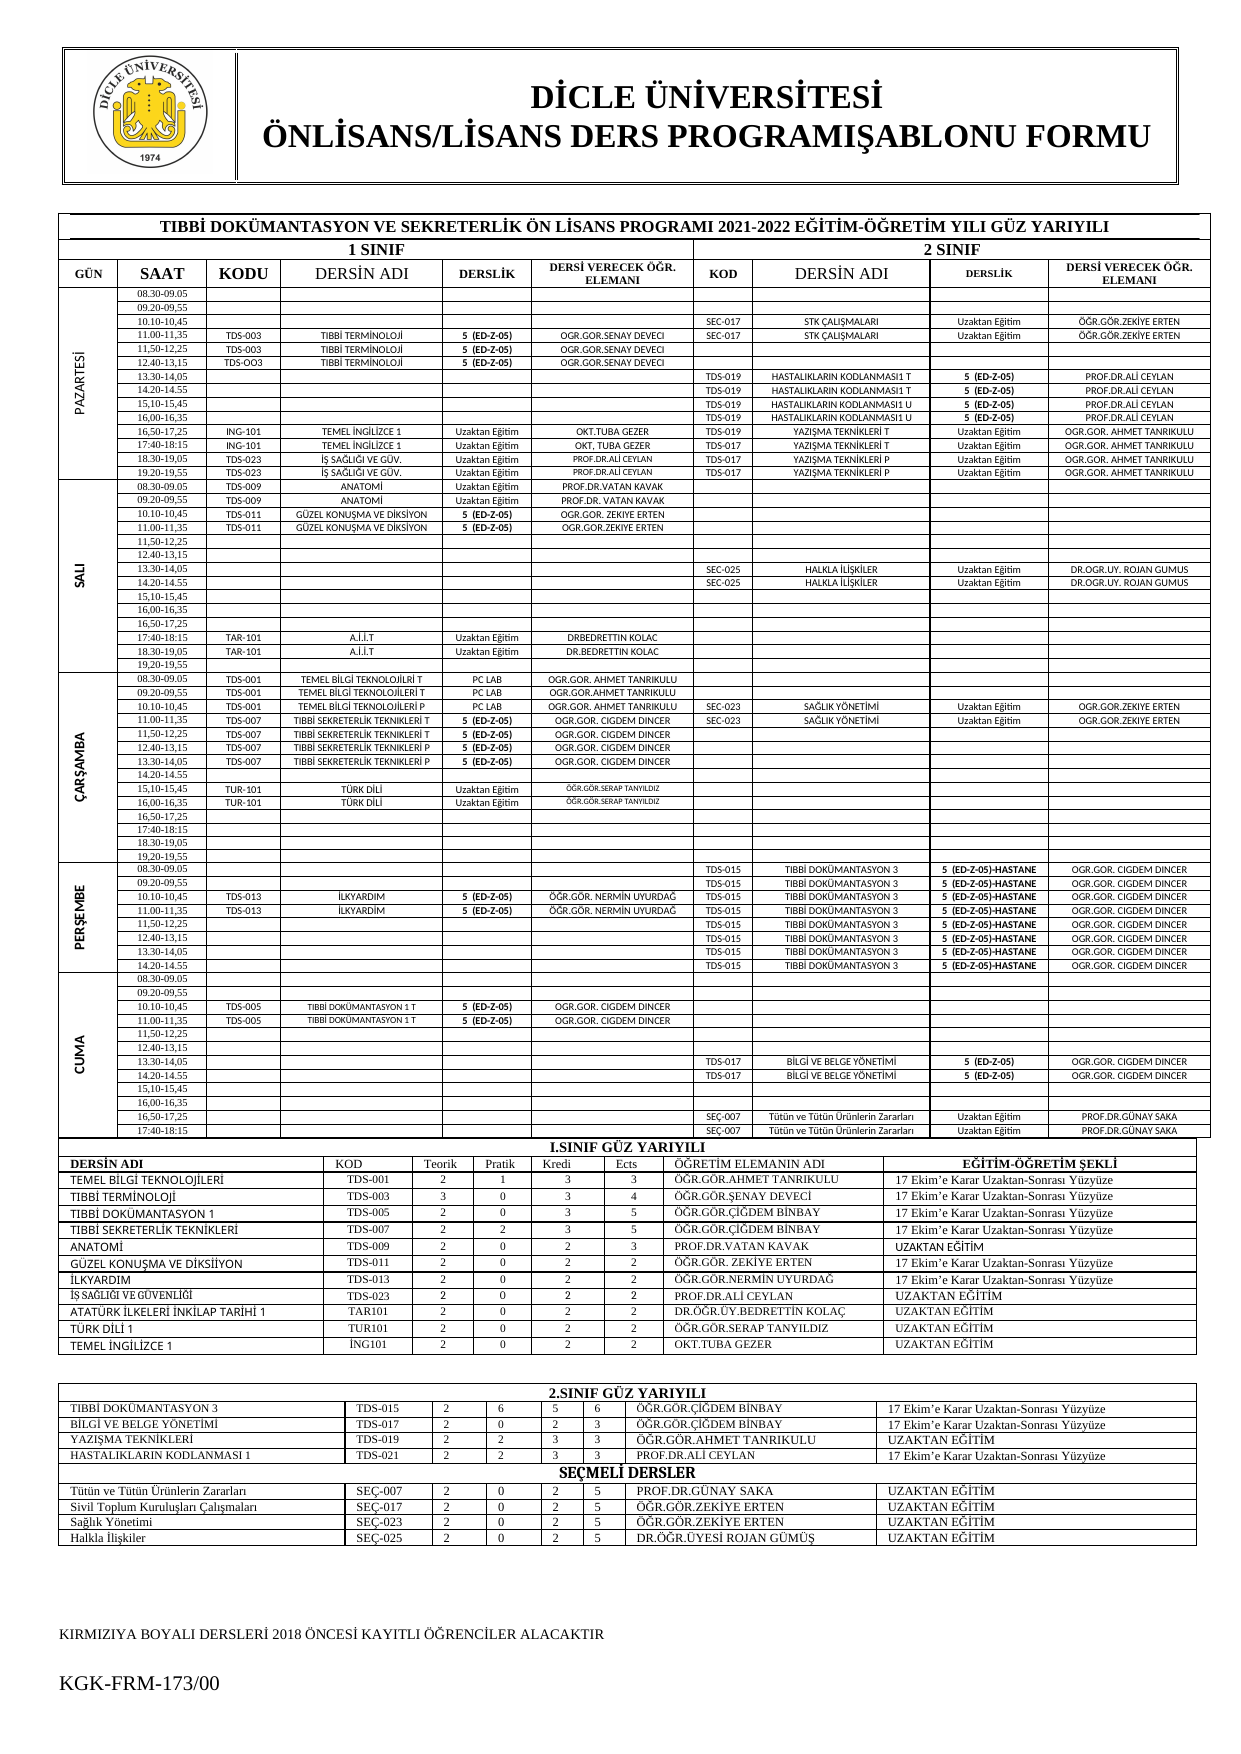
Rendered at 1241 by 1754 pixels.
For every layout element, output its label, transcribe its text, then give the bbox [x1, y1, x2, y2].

table_cell OGR.GOR. AHMET TANRIKULU [532, 700, 693, 713]
table_cell [532, 315, 693, 328]
table_cell OGR.GOR. AHMET TANRIKULU [532, 673, 693, 686]
table_cell SEC-025 [694, 563, 752, 576]
table_cell 5 (ED-Z-05)-HASTANE [931, 918, 1048, 931]
table_cell TEMEL İNGİLİZCE 1 [281, 439, 442, 452]
table_cell 2 [413, 1289, 473, 1303]
table_cell [1049, 687, 1210, 699]
table_cell [207, 563, 280, 576]
table_cell [931, 850, 1048, 862]
table_cell ÖĞR.GÖR.ÇİĞDEM BİNBAY [664, 1206, 883, 1221]
table_cell [694, 1097, 752, 1110]
table_cell 12.40-13,15 [118, 1042, 206, 1055]
table_cell [694, 769, 752, 782]
table_cell TDS-015 [694, 918, 752, 931]
table_cell [931, 659, 1048, 672]
table_cell [694, 632, 752, 644]
table_cell TDS-017 [694, 439, 752, 452]
table_cell [532, 302, 693, 314]
table_cell TIBBİ DOKÜMANTASYON 3 [59, 1402, 344, 1417]
table_cell 1 SINIF [59, 240, 693, 259]
table_cell 14.20-14.55 [118, 769, 206, 782]
table_cell [1049, 837, 1210, 849]
table_cell 08.30-09.05 [118, 288, 206, 301]
table_cell DR.ÖĞR.ÜYESİ ROJAN GÜMÜŞ [626, 1530, 876, 1545]
table_cell [281, 973, 442, 986]
table_cell 2 [433, 1484, 486, 1498]
table_cell TUR101 [324, 1321, 412, 1337]
table_cell 09.20-09,55 [118, 877, 206, 890]
table_cell 5 (ED-Z-05) [443, 329, 531, 342]
table_cell KODU [207, 260, 280, 287]
table_cell [281, 918, 442, 931]
table_cell [443, 824, 531, 836]
table_cell [207, 535, 280, 548]
table_cell [931, 632, 1048, 644]
table_cell [1049, 850, 1210, 862]
table_cell [753, 824, 929, 836]
table_cell 17 Ekim’e Karar Uzaktan-Sonrası Yüzyüze [884, 1256, 1196, 1271]
table_cell 17:40-18:15 [118, 439, 206, 452]
table_cell [694, 645, 752, 658]
table_cell [1049, 535, 1210, 548]
table_cell [207, 987, 280, 1000]
table_cell [931, 522, 1048, 534]
table_cell 5 (ED-Z-05)-HASTANE [931, 932, 1048, 945]
table_cell [753, 632, 929, 644]
table_cell PROF.DR. VATAN KAVAK [532, 494, 693, 507]
table_cell [1049, 824, 1210, 836]
table_cell 2 [413, 1321, 473, 1337]
table_cell [443, 1097, 531, 1110]
table_cell DR.BEDRETTIN KOLAC [532, 645, 693, 658]
table_cell 5 (ED-Z-05) [443, 728, 531, 741]
table_cell OGR.GOR. CIGDEM DINCER [532, 728, 693, 741]
table_cell [694, 755, 752, 768]
table_cell 2 [413, 1338, 473, 1353]
table_cell 17 Ekim’e Karar Uzaktan-Sonrası Yüzyüze [884, 1273, 1196, 1288]
table_cell 2 [413, 1239, 473, 1255]
table_cell 2 [413, 1173, 473, 1188]
table_cell PROF.DR.ALİ CEYLAN [1049, 384, 1210, 397]
table_cell [207, 1083, 280, 1096]
table_cell 2 [413, 1273, 473, 1288]
table_cell İLKYARDIM [59, 1273, 323, 1288]
table_cell 2 [413, 1256, 473, 1271]
table_cell TEMEL İNGİLİZCE 1 [281, 425, 442, 438]
table_cell [1049, 1097, 1210, 1110]
table_cell [281, 370, 442, 383]
table_cell 3 [605, 1239, 663, 1255]
table_cell SEÇ-025 [346, 1530, 432, 1545]
table_cell 5 [584, 1530, 625, 1545]
table_cell 3 [532, 1189, 604, 1205]
table_cell 2 [413, 1305, 473, 1320]
table_cell TIBBİ DOKÜMANTASYON 3 [753, 877, 929, 890]
table_cell UZAKTAN EĞİTİM [877, 1484, 1196, 1498]
table_cell [532, 384, 693, 397]
table_cell 1 [474, 1173, 531, 1188]
table_cell UZAKTAN EĞİTİM [884, 1289, 1196, 1303]
table_cell [207, 1070, 280, 1082]
table_cell [207, 590, 280, 603]
table_cell [281, 590, 442, 603]
table_cell SEC-023 [694, 700, 752, 713]
table_cell 16,50-17,25 [118, 810, 206, 823]
table_cell OGR.GOR. AHMET TANRIKULU [1049, 425, 1210, 438]
table_cell TDS-009 [207, 480, 280, 493]
table_cell PROF.DR.ALİ CEYLAN [626, 1449, 876, 1463]
table_cell [281, 563, 442, 576]
table_cell [443, 549, 531, 562]
table_cell 2 [605, 1321, 663, 1337]
table_cell ING-101 [207, 425, 280, 438]
table_cell [281, 1097, 442, 1110]
table_cell 3 [532, 1223, 604, 1238]
table_cell [931, 1097, 1048, 1110]
table_cell [281, 618, 442, 631]
table_cell PROF.DR.VATAN KAVAK [532, 480, 693, 493]
table_cell 2 [433, 1500, 486, 1514]
table_cell [443, 850, 531, 862]
table_cell 17 Ekim’e Karar Uzaktan-Sonrası Yüzyüze [877, 1449, 1196, 1463]
table_cell TIBBİ TERMİNOLOJİ [59, 1189, 323, 1205]
table_cell [753, 522, 929, 534]
table_cell 16,00-16,35 [118, 604, 206, 617]
table_cell [443, 973, 531, 986]
table_cell [1049, 549, 1210, 562]
table_cell [443, 769, 531, 782]
table_cell [443, 1083, 531, 1096]
table_cell [532, 398, 693, 411]
table_cell [443, 384, 531, 397]
table_cell SALI [59, 480, 117, 672]
table_cell 6 [487, 1402, 541, 1417]
table_cell HASTALIKLARIN KODLANMASI 1 [59, 1449, 344, 1463]
table_cell 2 [542, 1484, 583, 1498]
table_cell TAR-101 [207, 645, 280, 658]
table_cell 17 Ekim’e Karar Uzaktan-Sonrası Yüzyüze [884, 1206, 1196, 1221]
table_cell TUR-101 [207, 783, 280, 796]
table_cell DR.OGR.UY. ROJAN GUMUS [1049, 563, 1210, 576]
table_cell [281, 932, 442, 945]
table_cell [931, 837, 1048, 849]
table_cell 08.30-09.05 [118, 863, 206, 876]
table_cell 2 [433, 1449, 486, 1463]
table_cell [753, 302, 929, 314]
table_cell SEÇMELİ DERSLER [59, 1464, 1196, 1483]
table_cell 12.40-13,15 [118, 932, 206, 945]
table_cell PAZARTESİ [59, 288, 117, 479]
table_cell [443, 987, 531, 1000]
table_cell Kredi [532, 1157, 604, 1171]
table_cell [532, 769, 693, 782]
table_cell [207, 824, 280, 836]
table_cell Uzaktan Eğitim [931, 315, 1048, 328]
table_cell 15,10-15,45 [118, 1083, 206, 1096]
table_cell [1049, 645, 1210, 658]
table_cell TDS-001 [324, 1173, 412, 1188]
table_cell [207, 618, 280, 631]
table_cell [1049, 604, 1210, 617]
table_cell [1049, 810, 1210, 823]
table_cell ÖĞR.GÖR.ŞENAY DEVECİ [664, 1189, 883, 1205]
table_cell UZAKTAN EĞİTİM [884, 1239, 1196, 1255]
table_cell TDS-015 [694, 932, 752, 945]
table_cell [443, 302, 531, 314]
table_cell OGR.GOR. AHMET TANRIKULU [1049, 439, 1210, 452]
table_cell Teorik [413, 1157, 473, 1171]
table_cell [281, 877, 442, 890]
table_cell [281, 1070, 442, 1082]
table_cell [532, 960, 693, 972]
table_cell UZAKTAN EĞİTİM [877, 1500, 1196, 1514]
table_cell YAZIŞMA TEKNİKLERİ [59, 1433, 344, 1447]
table_cell Uzaktan Eğitim [443, 453, 531, 466]
table_cell [207, 549, 280, 562]
table_cell 18.30-19,05 [118, 645, 206, 658]
table_cell [931, 987, 1048, 1000]
table_cell TDS-009 [207, 494, 280, 507]
table_cell [207, 1125, 280, 1137]
table_cell 10.10-10,45 [118, 315, 206, 328]
table_cell 0 [487, 1530, 541, 1545]
table_cell TDS-023 [324, 1289, 412, 1303]
table_cell [532, 824, 693, 836]
table_cell ANATOMİ [281, 494, 442, 507]
table_cell TIBBİ SEKRETERLİK TEKNIKLERİ P [281, 755, 442, 768]
table_cell 3 [584, 1433, 625, 1447]
table_cell GÜZEL KONUŞMA VE DİKSİYON [281, 508, 442, 521]
table_cell 2 [542, 1515, 583, 1529]
table_cell 2 [542, 1500, 583, 1514]
table_cell 0 [474, 1239, 531, 1255]
table_cell 5 (ED-Z-05)-HASTANE [931, 863, 1048, 876]
table_cell 0 [487, 1484, 541, 1498]
table_cell [931, 783, 1048, 796]
table_cell [532, 535, 693, 548]
table_cell DERSİN ADI [281, 260, 442, 287]
table_cell [694, 302, 752, 314]
table_cell 2 [532, 1256, 604, 1271]
table_cell [443, 577, 531, 589]
table_cell OGR.GOR. AHMET TANRIKULU [1049, 453, 1210, 466]
table_cell 5 (ED-Z-05) [443, 755, 531, 768]
table_cell OGR.GOR. CIGDEM DINCER [1049, 877, 1210, 890]
table_cell [207, 288, 280, 301]
table_cell 2 [605, 1273, 663, 1288]
table_cell ÖĞR.GÖR.ZEKİYE ERTEN [1049, 315, 1210, 328]
table_cell [443, 837, 531, 849]
table_cell [281, 1111, 442, 1123]
table_cell 16,00-16,35 [118, 1097, 206, 1110]
table_cell TEMEL BİLGİ TEKNOLOJİLERİ P [281, 700, 442, 713]
table_cell TIBBİ DOKÜMANTASYON 3 [753, 932, 929, 945]
table_cell TEMEL İNGİLİZCE 1 [59, 1338, 323, 1353]
table_cell 2 [605, 1305, 663, 1320]
table_cell [281, 577, 442, 589]
table_cell OGR.GOR. CIGDEM DINCER [1049, 918, 1210, 931]
table_cell TIBBİ DOKÜMANTASYON 1 [59, 1206, 323, 1221]
table_cell ÖĞRETİM ELEMANIN ADI [664, 1157, 883, 1171]
table_cell [694, 973, 752, 986]
table_cell TAR101 [324, 1305, 412, 1320]
table_cell ÖĞR.GÖR. ZEKİYE ERTEN [664, 1256, 883, 1271]
table_cell 5 (ED-Z-05) [931, 370, 1048, 383]
table_cell UZAKTAN EĞİTİM [884, 1321, 1196, 1337]
table_cell [1049, 769, 1210, 782]
table_cell SEC-017 [694, 329, 752, 342]
table_cell 3 [605, 1173, 663, 1188]
table_cell PC LAB [443, 673, 531, 686]
table_cell [753, 535, 929, 548]
table_cell Uzaktan Eğitim [931, 453, 1048, 466]
table_cell HASTALIKLARIN KODLANMASI1 T [753, 384, 929, 397]
table_cell SEÇ-017 [346, 1500, 432, 1514]
table_cell [753, 987, 929, 1000]
table_cell [281, 549, 442, 562]
table_cell 3 [413, 1189, 473, 1205]
table_cell ÖĞR.GÖR.SERAP TANYILDIZ [664, 1321, 883, 1337]
table_cell [753, 797, 929, 809]
table_cell [443, 1070, 531, 1082]
table_cell [931, 302, 1048, 314]
table_cell [207, 918, 280, 931]
table_cell Uzaktan Eğitim [443, 783, 531, 796]
table_cell [753, 1028, 929, 1041]
table_cell 2 [413, 1223, 473, 1238]
table_cell [753, 755, 929, 768]
table_cell [443, 810, 531, 823]
table_cell TDS-015 [694, 863, 752, 876]
table_cell SEÇ-007 [346, 1484, 432, 1498]
table_cell [281, 604, 442, 617]
table_cell ÖĞR.GÖR.AHMET TANRIKULU [626, 1433, 876, 1447]
table_cell [281, 384, 442, 397]
table_cell [281, 1028, 442, 1041]
table_cell [1049, 1042, 1210, 1055]
table_cell [532, 1083, 693, 1096]
table_cell TDS-003 [207, 329, 280, 342]
table_cell ÖĞR.GÖR.NERMİN UYURDAĞ [664, 1273, 883, 1288]
table_cell 3 [542, 1433, 583, 1447]
table_cell 13.30-14,05 [118, 755, 206, 768]
table_cell STK ÇALIŞMALARI [753, 315, 929, 328]
table_cell TEMEL BİLGİ TEKNOLOJİLERİ [59, 1173, 323, 1188]
table_cell [931, 1028, 1048, 1041]
table_cell [753, 783, 929, 796]
table_cell [753, 728, 929, 741]
table_cell TIBBİ TERMİNOLOJİ [281, 343, 442, 356]
table_cell A.İ.İ.T [281, 645, 442, 658]
table_cell 2 [605, 1256, 663, 1271]
table_cell 11.00-11,35 [118, 714, 206, 727]
table_cell [931, 769, 1048, 782]
table_cell CUMA [59, 973, 117, 1137]
table_cell Uzaktan Eğitim [443, 425, 531, 438]
table_cell TIBBİ DOKÜMANTASYON 3 [753, 863, 929, 876]
table_cell [207, 577, 280, 589]
table_cell [931, 742, 1048, 754]
table_cell ANATOMİ [59, 1239, 323, 1255]
table_cell 0 [474, 1305, 531, 1320]
table_cell 2 [487, 1449, 541, 1463]
table_cell 17 Ekim’e Karar Uzaktan-Sonrası Yüzyüze [884, 1189, 1196, 1205]
table_cell [931, 687, 1048, 699]
table_cell DERSİN ADI [59, 1157, 323, 1171]
table_cell [753, 850, 929, 862]
table_cell TDS-007 [207, 714, 280, 727]
table_cell Uzaktan Eğitim [443, 439, 531, 452]
table_cell 4 [605, 1189, 663, 1205]
table_cell PROF.DR.ALİ CEYLAN [532, 453, 693, 466]
table_cell 3 [542, 1449, 583, 1463]
table_cell 2 [433, 1402, 486, 1417]
table_cell [694, 1042, 752, 1055]
table_cell 5 (ED-Z-05) [931, 398, 1048, 411]
table_cell TDS-019 [694, 370, 752, 383]
table_cell Uzaktan Eğitim [931, 563, 1048, 576]
table_cell [694, 987, 752, 1000]
table_cell [694, 728, 752, 741]
table_cell [1049, 632, 1210, 644]
table_cell [694, 535, 752, 548]
table_cell [207, 1097, 280, 1110]
table_cell Tütün ve Tütün Ürünlerin Zararları [59, 1484, 344, 1498]
table_cell [753, 549, 929, 562]
table_cell [281, 412, 442, 424]
table_cell [1049, 755, 1210, 768]
table_cell [753, 1015, 929, 1027]
table_cell [931, 590, 1048, 603]
table_cell TEMEL BİLGİ TEKNOLOJİLRİ T [281, 673, 442, 686]
table_cell YAZIŞMA TEKNİKLERİ T [753, 439, 929, 452]
table_header TIBBİ DOKÜMANTASYON VE SEKRETERLİK ÖN LİSANS PROGRAMI 2021-2022 EĞİTİM-ÖĞRETİM YILI GÜZ YARIYILI [59, 214, 1210, 239]
table_cell [694, 343, 752, 356]
table_cell 11,50-12,25 [118, 918, 206, 931]
table_cell 11,50-12,25 [118, 1028, 206, 1041]
table_cell [1049, 987, 1210, 1000]
table_cell [532, 618, 693, 631]
table_cell UZAKTAN EĞİTİM [877, 1515, 1196, 1529]
table_cell [532, 1056, 693, 1068]
table_cell SEÇ-023 [346, 1515, 432, 1529]
table_cell Uzaktan Eğitim [931, 425, 1048, 438]
table_cell ING-101 [207, 439, 280, 452]
table_cell [443, 960, 531, 972]
table_cell [532, 577, 693, 589]
table_cell DERSİN ADI [753, 260, 929, 287]
table_cell [694, 742, 752, 754]
table_cell [532, 288, 693, 301]
table_cell UZAKTAN EĞİTİM [877, 1433, 1196, 1447]
table_cell 2 [532, 1273, 604, 1288]
table_cell [1049, 728, 1210, 741]
table_cell 17 Ekim’e Karar Uzaktan-Sonrası Yüzyüze [877, 1402, 1196, 1417]
table_cell 0 [474, 1338, 531, 1353]
table_cell [281, 946, 442, 958]
table_cell [694, 357, 752, 369]
table_cell [931, 1015, 1048, 1027]
table_cell TÜRK DİLİ [281, 783, 442, 796]
table_cell Uzaktan Eğitim [443, 645, 531, 658]
table_cell [931, 673, 1048, 686]
table_cell TIBBİ SEKRETERLİK TEKNİKLERİ [59, 1223, 323, 1238]
table_cell [443, 1111, 531, 1123]
table_cell [753, 1001, 929, 1013]
table_cell DERSİ VERECEK ÖĞR. ELEMANI [1049, 260, 1210, 287]
table_cell [207, 315, 280, 328]
table_cell [931, 494, 1048, 507]
table_cell [207, 769, 280, 782]
table_cell [207, 1028, 280, 1041]
table_cell [443, 877, 531, 890]
table_cell ATATÜRK İLKELERİ İNKİLAP TARİHİ 1 [59, 1305, 323, 1320]
table_cell [694, 549, 752, 562]
table_cell [207, 837, 280, 849]
table_cell TDS-003 [324, 1189, 412, 1205]
table_cell TDS-015 [346, 1402, 432, 1417]
table_cell HALKLA İLİŞKİLER [753, 563, 929, 576]
table_header I.SINIF GÜZ YARIYILI [59, 1139, 1196, 1156]
table_cell [1049, 973, 1210, 986]
table_cell [281, 1042, 442, 1055]
table_cell [694, 797, 752, 809]
table_cell [694, 687, 752, 699]
table_cell [694, 783, 752, 796]
table_cell PROF.DR.VATAN KAVAK [664, 1239, 883, 1255]
table_cell 5 [584, 1500, 625, 1514]
table_cell [281, 398, 442, 411]
table_cell [694, 824, 752, 836]
table_cell STK ÇALIŞMALARI [753, 329, 929, 342]
table_cell 0 [474, 1189, 531, 1205]
table_cell [207, 1056, 280, 1068]
table_cell [931, 535, 1048, 548]
table_cell [207, 946, 280, 958]
table_cell TIBBİ TERMİNOLOJİ [281, 329, 442, 342]
table_cell Uzaktan Eğitim [443, 480, 531, 493]
table_cell 2 [605, 1289, 663, 1303]
table_cell [931, 728, 1048, 741]
table_cell 15,10-15,45 [118, 783, 206, 796]
table_cell UZAKTAN EĞİTİM [877, 1530, 1196, 1545]
table_cell [753, 288, 929, 301]
table_cell [443, 398, 531, 411]
table_cell [443, 1125, 531, 1137]
table_cell DERSİ VERECEK ÖĞR. ELEMANI [532, 260, 693, 287]
table_cell [694, 480, 752, 493]
table_cell [694, 1001, 752, 1013]
table_cell Ects [605, 1157, 663, 1171]
table_cell [443, 535, 531, 548]
table_cell 11,50-12,25 [118, 343, 206, 356]
table_cell [207, 302, 280, 314]
table_cell [694, 508, 752, 521]
table_cell 10.10-10,45 [118, 508, 206, 521]
table_cell [1049, 797, 1210, 809]
table_cell 12.40-13,15 [118, 549, 206, 562]
picture [86, 50, 214, 174]
table_cell [281, 837, 442, 849]
table_cell GÜN [59, 260, 117, 287]
table_cell 5 (ED-Z-05) [443, 714, 531, 727]
table_cell [532, 1028, 693, 1041]
table_cell Sivil Toplum Kuruluşları Çalışmaları [59, 1500, 344, 1514]
table_cell [281, 315, 442, 328]
table_cell PC LAB [443, 700, 531, 713]
table_cell [281, 769, 442, 782]
table_cell OGR.GOR. ZEKIYE ERTEN [532, 508, 693, 521]
table_cell [281, 850, 442, 862]
table_cell OGR.GOR.SENAY DEVECI [532, 329, 693, 342]
table_cell [694, 810, 752, 823]
table_cell OGR.GOR. CIGDEM DINCER [1049, 932, 1210, 945]
table_cell [694, 1015, 752, 1027]
table_cell [694, 590, 752, 603]
table_cell [931, 810, 1048, 823]
table_cell UZAKTAN EĞİTİM [884, 1338, 1196, 1353]
table_cell [532, 973, 693, 986]
table_cell Uzaktan Eğitim [931, 700, 1048, 713]
table_cell 13.30-14,05 [118, 370, 206, 383]
table_cell SEC-017 [694, 315, 752, 328]
table_cell [532, 932, 693, 945]
table_cell [207, 398, 280, 411]
table_cell TDS-007 [207, 755, 280, 768]
table_cell UZAKTAN EĞİTİM [884, 1305, 1196, 1320]
table_cell ÖĞR.GÖR.ÇİĞDEM BİNBAY [664, 1223, 883, 1238]
table_cell KOD [694, 260, 752, 287]
table_cell OGR.GOR.SENAY DEVECI [532, 343, 693, 356]
table_cell OGR.GOR. CIGDEM DINCER [1049, 863, 1210, 876]
table_cell 6 [584, 1402, 625, 1417]
table_cell [532, 918, 693, 931]
table_cell TDS-007 [324, 1223, 412, 1238]
table_cell ÖĞR.GÖR.AHMET TANRIKULU [664, 1173, 883, 1188]
table_cell 13.30-14,05 [118, 563, 206, 576]
table_cell Sağlık Yönetimi [59, 1515, 344, 1529]
table_cell PROF.DR.ALİ CEYLAN [1049, 398, 1210, 411]
table_cell 0 [474, 1206, 531, 1221]
table_cell 2 [532, 1305, 604, 1320]
table_cell 11,50-12,25 [118, 728, 206, 741]
table_cell [443, 918, 531, 931]
table_cell 0 [474, 1321, 531, 1337]
table_cell EĞİTİM-ÖĞRETİM ŞEKLİ [884, 1157, 1196, 1171]
table_cell [931, 549, 1048, 562]
table_cell TDS-019 [694, 398, 752, 411]
table_cell 11.00-11,35 [118, 329, 206, 342]
table_cell [532, 810, 693, 823]
table_cell [281, 535, 442, 548]
table_cell 2 [532, 1338, 604, 1353]
table_cell [532, 563, 693, 576]
table_cell OKT.TUBA GEZER [664, 1338, 883, 1353]
table_cell TDS-005 [324, 1206, 412, 1221]
table_cell PERŞEMBE [59, 863, 117, 972]
table_cell TDS-009 [324, 1239, 412, 1255]
table_cell [753, 810, 929, 823]
table_cell DERSLİK [443, 260, 531, 287]
table_cell [443, 946, 531, 958]
table_cell 5 [542, 1402, 583, 1417]
table_header 2.SINIF GÜZ YARIYILI [59, 1384, 1196, 1401]
table_cell ÖĞR.GÖR.ÇİĞDEM BİNBAY [626, 1402, 876, 1417]
table_cell PROF.DR.ALİ CEYLAN [1049, 370, 1210, 383]
table_cell 2 [532, 1321, 604, 1337]
table_cell [207, 1042, 280, 1055]
table_cell [694, 288, 752, 301]
table_cell İŞ SAĞLIĞI VE GÜVENLİĞİ [59, 1289, 323, 1303]
table_cell [443, 659, 531, 672]
table_cell PROF.DR.ALİ CEYLAN [664, 1289, 883, 1303]
table_cell OGR.GOR.ZEKIYE ERTEN [1049, 700, 1210, 713]
table_cell SAĞLIK YÖNETİMİ [753, 700, 929, 713]
table_cell [1049, 494, 1210, 507]
table_cell [753, 604, 929, 617]
table_cell [207, 384, 280, 397]
table_cell 2 [433, 1530, 486, 1545]
table_cell 3 [584, 1449, 625, 1463]
table_cell 14.20-14.55 [118, 384, 206, 397]
table_cell 2 [605, 1338, 663, 1353]
table_cell [443, 1042, 531, 1055]
table_cell [443, 590, 531, 603]
table_cell [931, 1001, 1048, 1013]
table_cell HASTALIKLARIN KODLANMASI1 T [753, 370, 929, 383]
table_cell [1049, 1083, 1210, 1096]
table_cell 5 [605, 1206, 663, 1221]
table_cell [1049, 1015, 1210, 1027]
table_cell 5 (ED-Z-05) [443, 508, 531, 521]
table_cell 5 (ED-Z-05) [931, 384, 1048, 397]
table_cell TIBBİ SEKRETERLİK TEKNIKLERİ T [281, 728, 442, 741]
table_cell [931, 480, 1048, 493]
table_cell [532, 659, 693, 672]
table_cell [532, 412, 693, 424]
table_cell [1049, 1001, 1210, 1013]
table_cell [753, 673, 929, 686]
table_cell [931, 973, 1048, 986]
table_cell [931, 604, 1048, 617]
table_cell 5 [584, 1484, 625, 1498]
table_cell TDS-001 [207, 700, 280, 713]
table_cell [931, 508, 1048, 521]
table_cell 17 Ekim’e Karar Uzaktan-Sonrası Yüzyüze [877, 1418, 1196, 1432]
table_cell BİLGİ VE BELGE YÖNETİMİ [59, 1418, 344, 1432]
table_cell [207, 850, 280, 862]
table_cell [753, 590, 929, 603]
table_cell 08.30-09.05 [118, 673, 206, 686]
table_cell [694, 494, 752, 507]
table_cell [931, 797, 1048, 809]
table_cell [931, 645, 1048, 658]
table_cell İNG101 [324, 1338, 412, 1353]
table_cell [694, 1083, 752, 1096]
table_cell 17 Ekim’e Karar Uzaktan-Sonrası Yüzyüze [884, 1173, 1196, 1188]
table_cell [1049, 618, 1210, 631]
table_cell [443, 288, 531, 301]
table_cell 09.20-09,55 [118, 987, 206, 1000]
table_cell [207, 877, 280, 890]
table_cell SAAT [118, 260, 206, 287]
table_cell Uzaktan Eğitim [931, 329, 1048, 342]
table_cell [694, 837, 752, 849]
table_cell TDS-013 [324, 1273, 412, 1288]
table_cell [443, 932, 531, 945]
table_cell [207, 604, 280, 617]
table_cell TDS-017 [346, 1418, 432, 1432]
table_cell Halkla İlişkiler [59, 1530, 344, 1545]
table_cell 2 [474, 1223, 531, 1238]
table_cell Uzaktan Eğitim [443, 494, 531, 507]
table_cell [931, 1042, 1048, 1055]
table_cell TDS-023 [207, 453, 280, 466]
table_cell [281, 824, 442, 836]
table_cell ÖĞR.GÖR.ÇİĞDEM BİNBAY [626, 1418, 876, 1432]
table_cell [753, 973, 929, 986]
table_cell 11,50-12,25 [118, 535, 206, 548]
table_cell 10.10-10,45 [118, 700, 206, 713]
table_cell [753, 645, 929, 658]
table_cell ÖĞR.GÖR.SERAP TANYILDIZ [532, 783, 693, 796]
table_cell ÖĞR.GÖR.ZEKİYE ERTEN [626, 1515, 876, 1529]
table_cell TDS-015 [694, 877, 752, 890]
table_cell [207, 1111, 280, 1123]
table_cell TDS-017 [694, 453, 752, 466]
table_cell 15,10-15,45 [118, 398, 206, 411]
table_cell [1049, 742, 1210, 754]
table_cell [207, 370, 280, 383]
table_cell [1049, 343, 1210, 356]
table_cell 08.30-09.05 [118, 973, 206, 986]
table_cell [443, 863, 531, 876]
table_cell TÜRK DİLİ 1 [59, 1321, 323, 1337]
table_cell [532, 1070, 693, 1082]
table_cell [931, 343, 1048, 356]
table_cell [931, 824, 1048, 836]
table_cell [281, 987, 442, 1000]
table_cell [1049, 302, 1210, 314]
table_cell OGR.GOR.ZEKIYE ERTEN [1049, 714, 1210, 727]
table_cell YAZIŞMA TEKNİKLERİ P [753, 453, 929, 466]
table_cell 08.30-09.05 [118, 480, 206, 493]
table_cell TIBBİ SEKRETERLİK TEKNIKLERİ T [281, 714, 442, 727]
table_cell 15,10-15,45 [118, 590, 206, 603]
table_cell [931, 618, 1048, 631]
table_cell [753, 343, 929, 356]
table_cell 2 [433, 1418, 486, 1432]
table_cell [532, 1125, 693, 1137]
table_cell 5 [605, 1223, 663, 1238]
table_cell ÇARŞAMBA [59, 673, 117, 862]
table_cell DERSLİK [931, 260, 1048, 287]
table_cell [694, 850, 752, 862]
table_cell [281, 960, 442, 972]
table_cell 0 [474, 1289, 531, 1303]
table_cell [1049, 480, 1210, 493]
table_cell [694, 673, 752, 686]
table_cell [532, 850, 693, 862]
table_cell [207, 960, 280, 972]
table_cell 2 [532, 1289, 604, 1303]
table_cell [1049, 288, 1210, 301]
table_cell TDS-019 [346, 1433, 432, 1447]
table_cell HASTALIKLARIN KODLANMASI1 U [753, 398, 929, 411]
table_cell 2 [413, 1206, 473, 1221]
table_cell 2 [487, 1433, 541, 1447]
table_cell SAĞLIK YÖNETİMİ [753, 714, 929, 727]
table_cell [207, 659, 280, 672]
table_cell ÖĞR.GÖR.ZEKİYE ERTEN [626, 1500, 876, 1514]
table_cell [753, 508, 929, 521]
table_cell [1049, 1028, 1210, 1041]
table_cell [753, 494, 929, 507]
table_cell [694, 1028, 752, 1041]
table_cell 0 [487, 1418, 541, 1432]
table_cell TDS-003 [207, 343, 280, 356]
table_cell [281, 288, 442, 301]
table_cell [207, 412, 280, 424]
table_cell TDS-019 [694, 384, 752, 397]
table_cell OGR.GOR. CIGDEM DINCER [532, 755, 693, 768]
table_cell [443, 1056, 531, 1068]
table_cell [1049, 357, 1210, 369]
table_cell ÖĞR.GÖR.ZEKİYE ERTEN [1049, 329, 1210, 342]
table_cell Uzaktan Eğitim [931, 714, 1048, 727]
table_cell [931, 1083, 1048, 1096]
table_cell [931, 357, 1048, 369]
table_cell [281, 863, 442, 876]
table_cell PROF.DR.GÜNAY SAKA [626, 1484, 876, 1498]
table_cell OKT, TUBA GEZER [532, 439, 693, 452]
table_cell [753, 618, 929, 631]
table_cell [532, 1097, 693, 1110]
table_cell [753, 1097, 929, 1110]
table_cell 3 [532, 1206, 604, 1221]
table_cell [443, 604, 531, 617]
table_cell [753, 837, 929, 849]
table_cell [694, 659, 752, 672]
table_cell [532, 590, 693, 603]
table_cell [532, 863, 693, 876]
table_cell [532, 1111, 693, 1123]
table_cell 0 [474, 1273, 531, 1288]
table_cell [281, 1056, 442, 1068]
table_cell [1049, 590, 1210, 603]
table_cell 17 Ekim’e Karar Uzaktan-Sonrası Yüzyüze [884, 1223, 1196, 1238]
table_cell 0 [487, 1500, 541, 1514]
table_cell [753, 769, 929, 782]
table_cell TDS-011 [207, 508, 280, 521]
table_cell 09.20-09,55 [118, 494, 206, 507]
table_cell [753, 1042, 929, 1055]
table_cell TDS-011 [324, 1256, 412, 1271]
table_cell [1049, 522, 1210, 534]
table_cell YAZIŞMA TEKNİKLERİ T [753, 425, 929, 438]
table_cell 19,20-19,55 [118, 659, 206, 672]
table_cell 5 (ED-Z-05)-HASTANE [931, 877, 1048, 890]
table_cell OGR.GOR. CIGDEM DINCER [532, 714, 693, 727]
table_cell [532, 877, 693, 890]
table_cell KOD [324, 1157, 412, 1171]
table_cell [694, 618, 752, 631]
table_cell DR.ÖĞR.ÜY.BEDRETTİN KOLAÇ [664, 1305, 883, 1320]
table_cell OKT.TUBA GEZER [532, 425, 693, 438]
table_cell [443, 618, 531, 631]
table_cell [753, 659, 929, 672]
table_cell 16,50-17,25 [118, 618, 206, 631]
table_cell [207, 810, 280, 823]
table_cell [207, 863, 280, 876]
table_cell TDS-021 [346, 1449, 432, 1463]
table_cell 2 [542, 1530, 583, 1545]
table_cell 2 SINIF [694, 240, 1210, 259]
table_cell [532, 604, 693, 617]
table_cell [443, 563, 531, 576]
table_cell [207, 973, 280, 986]
table_cell [753, 357, 929, 369]
table_cell [443, 412, 531, 424]
table_cell 3 [532, 1173, 604, 1188]
table_cell SEC-023 [694, 714, 752, 727]
table_cell [207, 932, 280, 945]
table_cell [281, 1125, 442, 1137]
table_cell Pratik [474, 1157, 531, 1171]
table_cell 16,50-17,25 [118, 425, 206, 438]
table_cell [532, 549, 693, 562]
table_cell [1049, 673, 1210, 686]
table_cell [532, 987, 693, 1000]
table_cell [532, 370, 693, 383]
table_cell [753, 1083, 929, 1096]
table_cell 5 (ED-Z-05) [443, 343, 531, 356]
table_cell Uzaktan Eğitim [931, 439, 1048, 452]
table_cell ANATOMİ [281, 480, 442, 493]
table_cell GÜZEL KONUŞMA VE DİKSİİYON [59, 1256, 323, 1271]
table_cell 2 [542, 1418, 583, 1432]
table_cell İŞ SAĞLIĞI VE GÜV. [281, 453, 442, 466]
table_cell [443, 370, 531, 383]
table_cell 3 [584, 1418, 625, 1432]
table_cell [931, 288, 1048, 301]
table_cell [443, 315, 531, 328]
table_cell 0 [474, 1256, 531, 1271]
table_cell 2 [532, 1239, 604, 1255]
table_cell TDS-001 [207, 673, 280, 686]
table_cell [753, 742, 929, 754]
table_cell 18.30-19,05 [118, 453, 206, 466]
table_cell [931, 755, 1048, 768]
table_cell 2 [433, 1515, 486, 1529]
table_cell [753, 480, 929, 493]
table_cell [281, 1083, 442, 1096]
table_cell [1049, 508, 1210, 521]
table_cell [281, 659, 442, 672]
table_cell TDS-007 [207, 728, 280, 741]
table_cell [281, 810, 442, 823]
table_cell TIBBİ DOKÜMANTASYON 3 [753, 918, 929, 931]
table_cell [532, 1042, 693, 1055]
table_cell [443, 1028, 531, 1041]
table_cell 0 [487, 1515, 541, 1529]
table_cell [281, 302, 442, 314]
table_cell [532, 946, 693, 958]
table_cell 2 [433, 1433, 486, 1447]
table_cell [532, 837, 693, 849]
table_cell [694, 604, 752, 617]
table_cell [694, 522, 752, 534]
table_cell TDS-019 [694, 425, 752, 438]
table_cell 5 [584, 1515, 625, 1529]
table_cell [1049, 659, 1210, 672]
table_cell [1049, 783, 1210, 796]
table_cell [753, 687, 929, 699]
